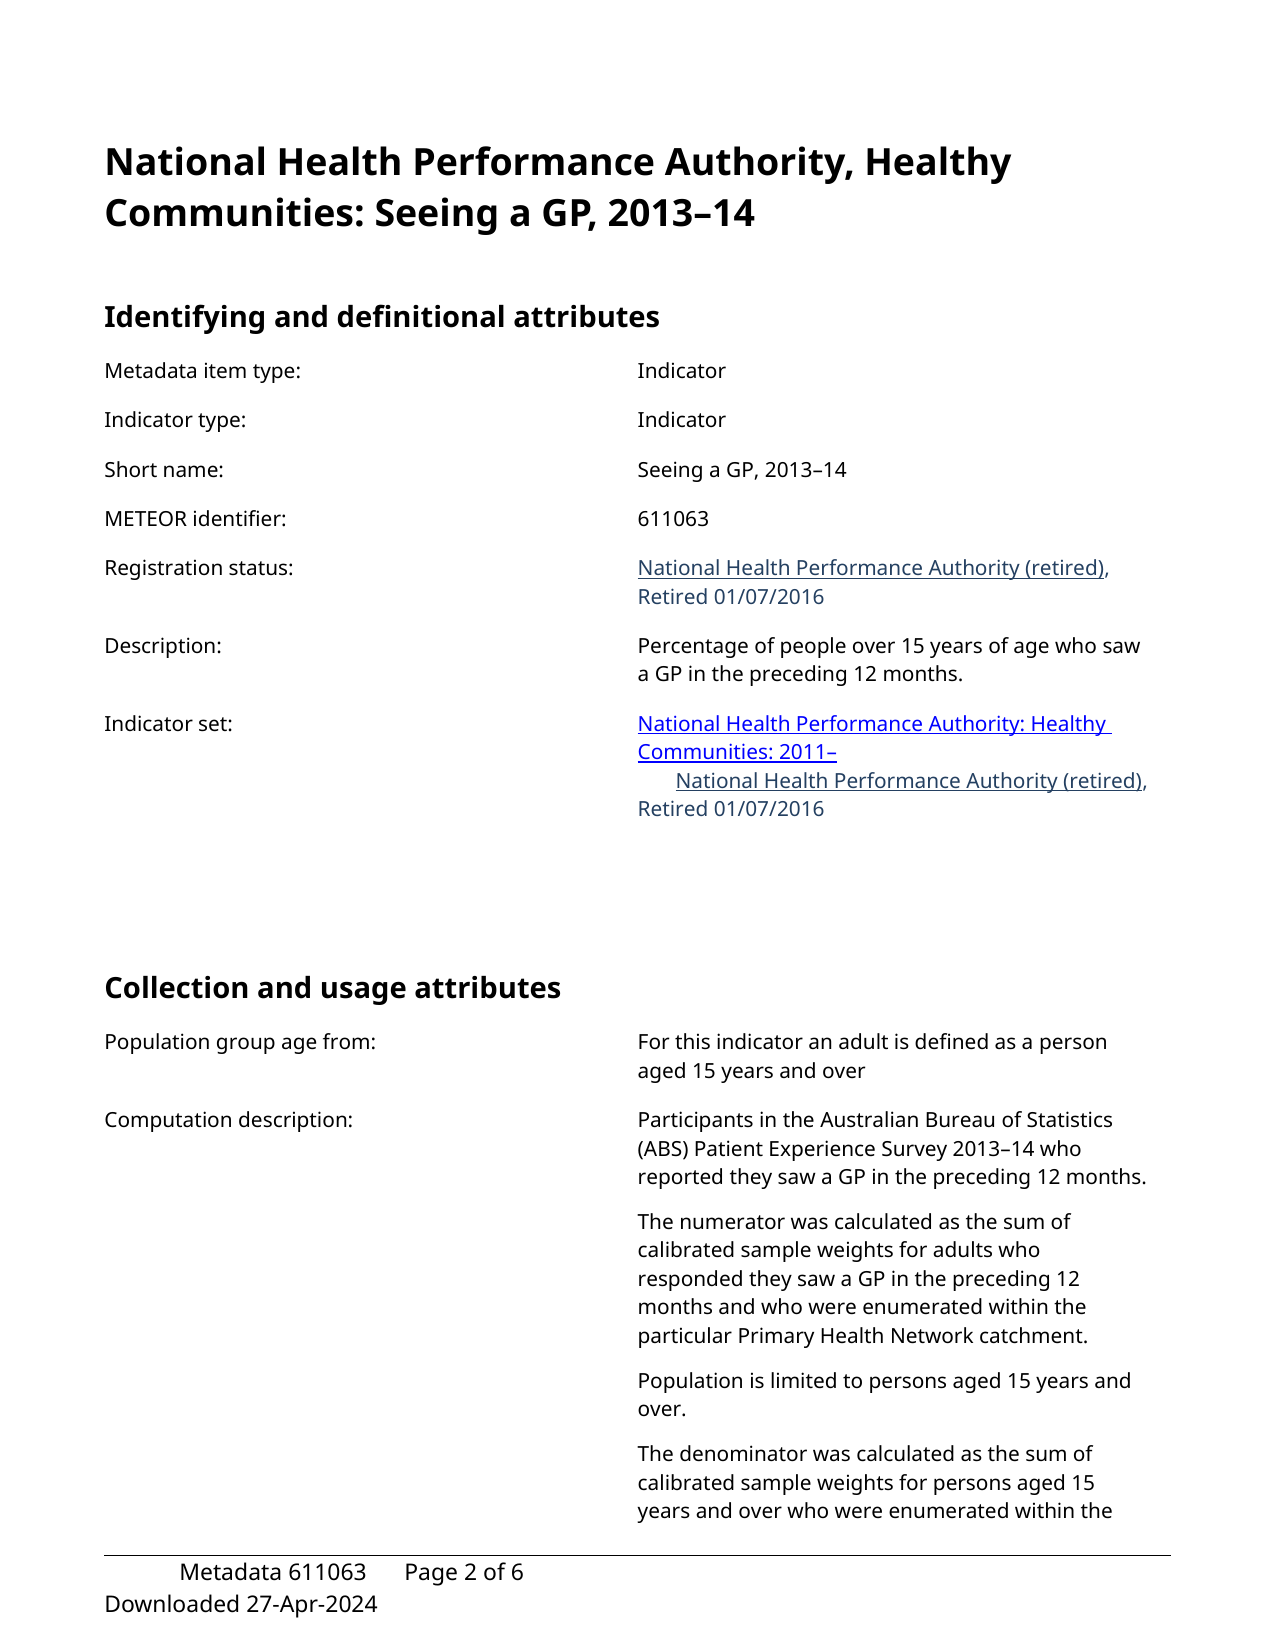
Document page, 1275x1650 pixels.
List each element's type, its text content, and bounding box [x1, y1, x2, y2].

table_cell Percentage of people over 15 years of age who saw a GP in the preceding 12 months. [626, 621, 1159, 698]
table_cell Population group age from: [93, 1017, 626, 1095]
table_cell Metadata item type: [93, 346, 626, 395]
table_cell National Health Performance Authority (retired), Retired 01/07/2016 [626, 543, 1159, 621]
table_cell Indicator set: [93, 699, 626, 890]
table_cell Registration status: [93, 543, 626, 621]
table_cell Seeing a GP, 2013–14 [626, 445, 1159, 494]
table_cell 611063 [626, 494, 1159, 543]
table_cell Indicator type: [93, 395, 626, 444]
table_cell METEOR identifier: [93, 494, 626, 543]
table_header Collection and usage attributes [93, 921, 1159, 1017]
table_cell Short name: [93, 445, 626, 494]
table_cell Indicator [626, 395, 1159, 444]
table_cell Description: [93, 621, 626, 698]
table_cell National Health Performance Authority: Healthy Communities: 2011– National Health Performance Authority (retired), Retired 01/07/2016 [626, 699, 1159, 890]
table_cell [626, 1095, 1159, 1535]
table_cell For this indicator an adult is defined as a person aged 15 years and over [626, 1017, 1159, 1095]
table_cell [93, 1095, 626, 1535]
subtitle National Health Performance Authority, Healthy Communities: Seeing a GP, 2013–14 [104, 135, 1171, 237]
table_header Identifying and definitional attributes [93, 250, 1159, 346]
table_cell Indicator [626, 346, 1159, 395]
